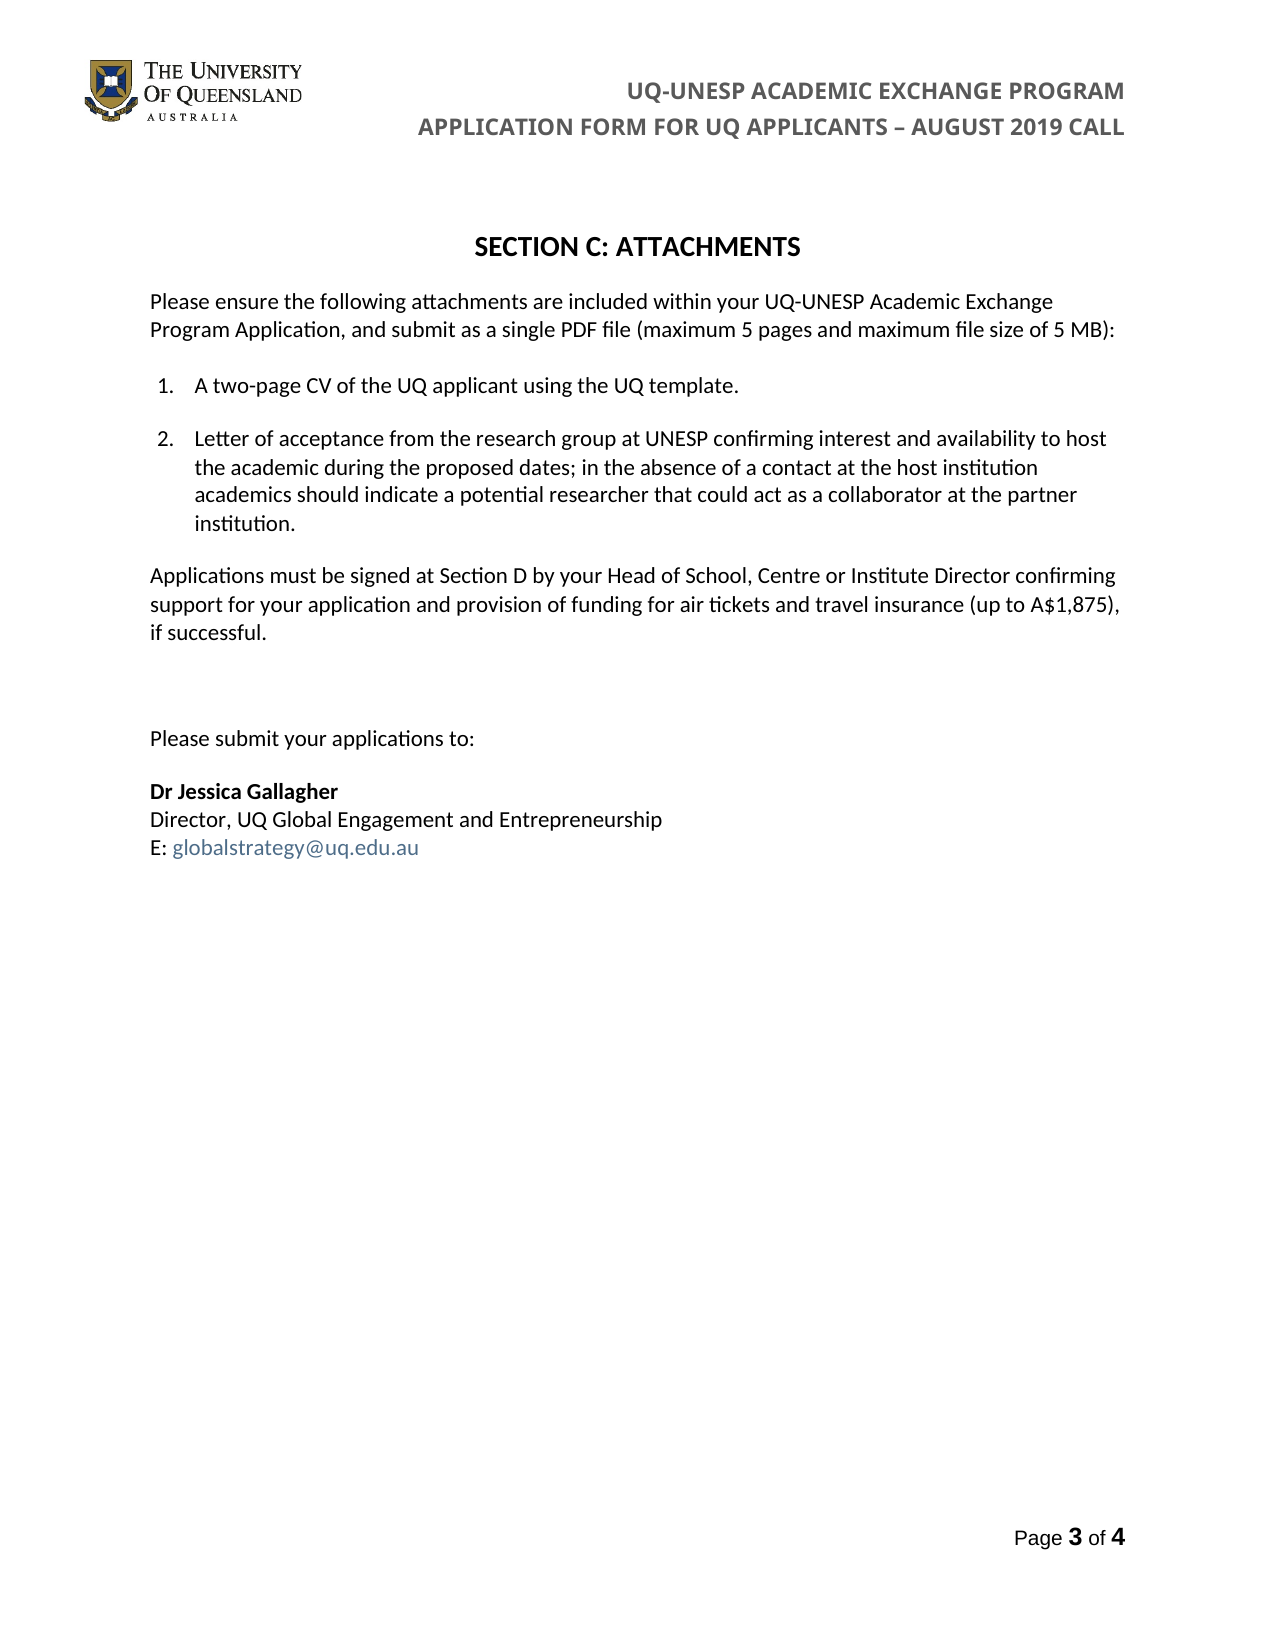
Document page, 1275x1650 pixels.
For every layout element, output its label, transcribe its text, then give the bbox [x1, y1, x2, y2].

text Director, UQ Global Engagement and Entrepreneurship [150, 805, 1125, 833]
list Please ensure the following attachments are included within your UQ-UNESP Academic Exchange Program Application, and submit as a single PDF file (maximum 5 pages and maximum file size of 5 MB): [150, 287, 1125, 343]
text E: globalstrategy@uq.edu.au [150, 833, 1125, 861]
text SECTION C: ATTACHMENTS [150, 228, 1125, 263]
picture [84, 59, 302, 122]
text Applications must be signed at Section D by your Head of School, Centre or Institute Director confirming support for your application and provision of funding for air tickets and travel insurance (up to A$1,875), if successful. [150, 562, 1125, 646]
list A two-page CV of the UQ applicant using the UQ template. [157, 372, 1125, 399]
text Please submit your applications to: [150, 724, 1125, 752]
list Letter of acceptance from the research group at UNESP confirming interest and availability to host the academic during the proposed dates; in the absence of a contact at the host institution academics should indicate a potential researcher that could act as a collaborator at the partner institution. [157, 424, 1125, 537]
text Dr Jessica Gallagher [150, 777, 1125, 805]
